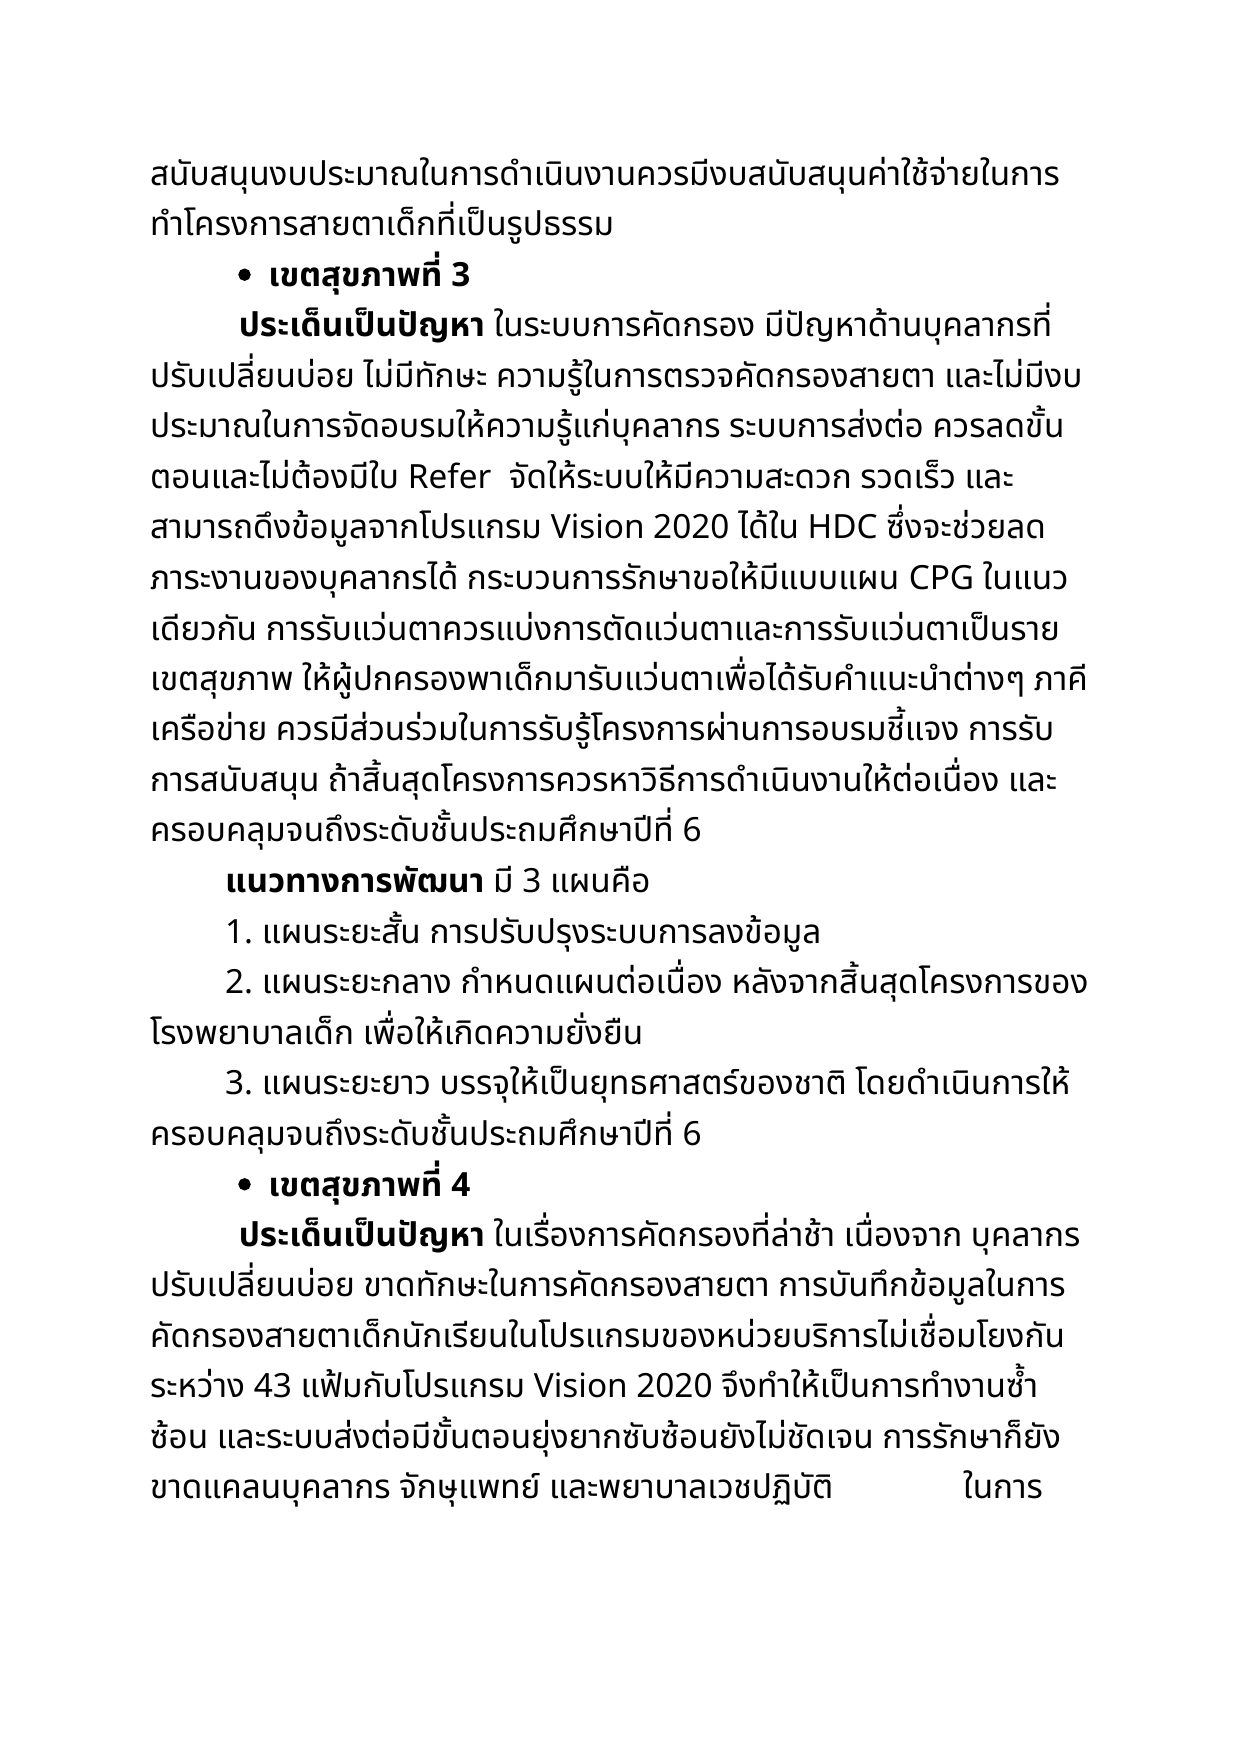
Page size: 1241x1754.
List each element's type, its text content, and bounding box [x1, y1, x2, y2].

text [150, 1211, 1090, 1514]
list เขตสุขภาพที่ 3 [239, 251, 1090, 301]
text 3. แผนระยะยาว บรรจุให้เป็นยุทธศาสตร์ของชาติ โดยดำเนินการให้ครอบคลุมจนถึงระดับชั้นประถมศึกษาปีที่ 6 [150, 1059, 1090, 1160]
text 1. แผนระยะสั้น การปรับปรุงระบบการลงข้อมูล [150, 907, 1090, 958]
text ประเด็นเป็นปัญหา ในระบบการคัดกรอง มีปัญหาด้านบุคลากรที่ปรับเปลี่ยนบ่อย ไม่มีทักษะ ความรู้ในการตรวจคัดกรองสายตา และไม่มีงบประมาณในการจัดอบรมให้ความรู้แก่บุคลากร ระบบการส่งต่อ ควรลดขั้นตอนและไม่ต้องมีใบ Refer จัดให้ระบบให้มีความสะดวก รวดเร็ว และสามารถดึงข้อมูลจากโปรแกรม Vision 2020 ได้ใน HDC ซึ่งจะช่วยลดภาระงานของบุคลากรได้ กระบวนการรักษาขอให้มีแบบแผน CPG ในแนวเดียวกัน การรับแว่นตาควรแบ่งการตัดแว่นตาและการรับแว่นตาเป็นรายเขตสุขภาพ ให้ผู้ปกครองพาเด็กมารับแว่นตาเพื่อได้รับคำแนะนำต่างๆ ภาคีเครือข่าย ควรมีส่วนร่วมในการรับรู้โครงการผ่านการอบรมชี้แจง การรับการสนับสนุน ถ้าสิ้นสุดโครงการควรหาวิธีการดำเนินงานให้ต่อเนื่อง และครอบคลุมจนถึงระดับชั้นประถมศึกษาปีที่ 6 [150, 301, 1090, 857]
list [150, 150, 1090, 251]
list เขตสุขภาพที่ 4 [239, 1160, 1090, 1211]
text แนวทางการพัฒนา มี 3 แผนคือ [150, 857, 1090, 907]
text 2. แผนระยะกลาง กำหนดแผนต่อเนื่อง หลังจากสิ้นสุดโครงการของโรงพยาบาลเด็ก เพื่อให้เกิดความยั่งยืน [150, 958, 1090, 1059]
